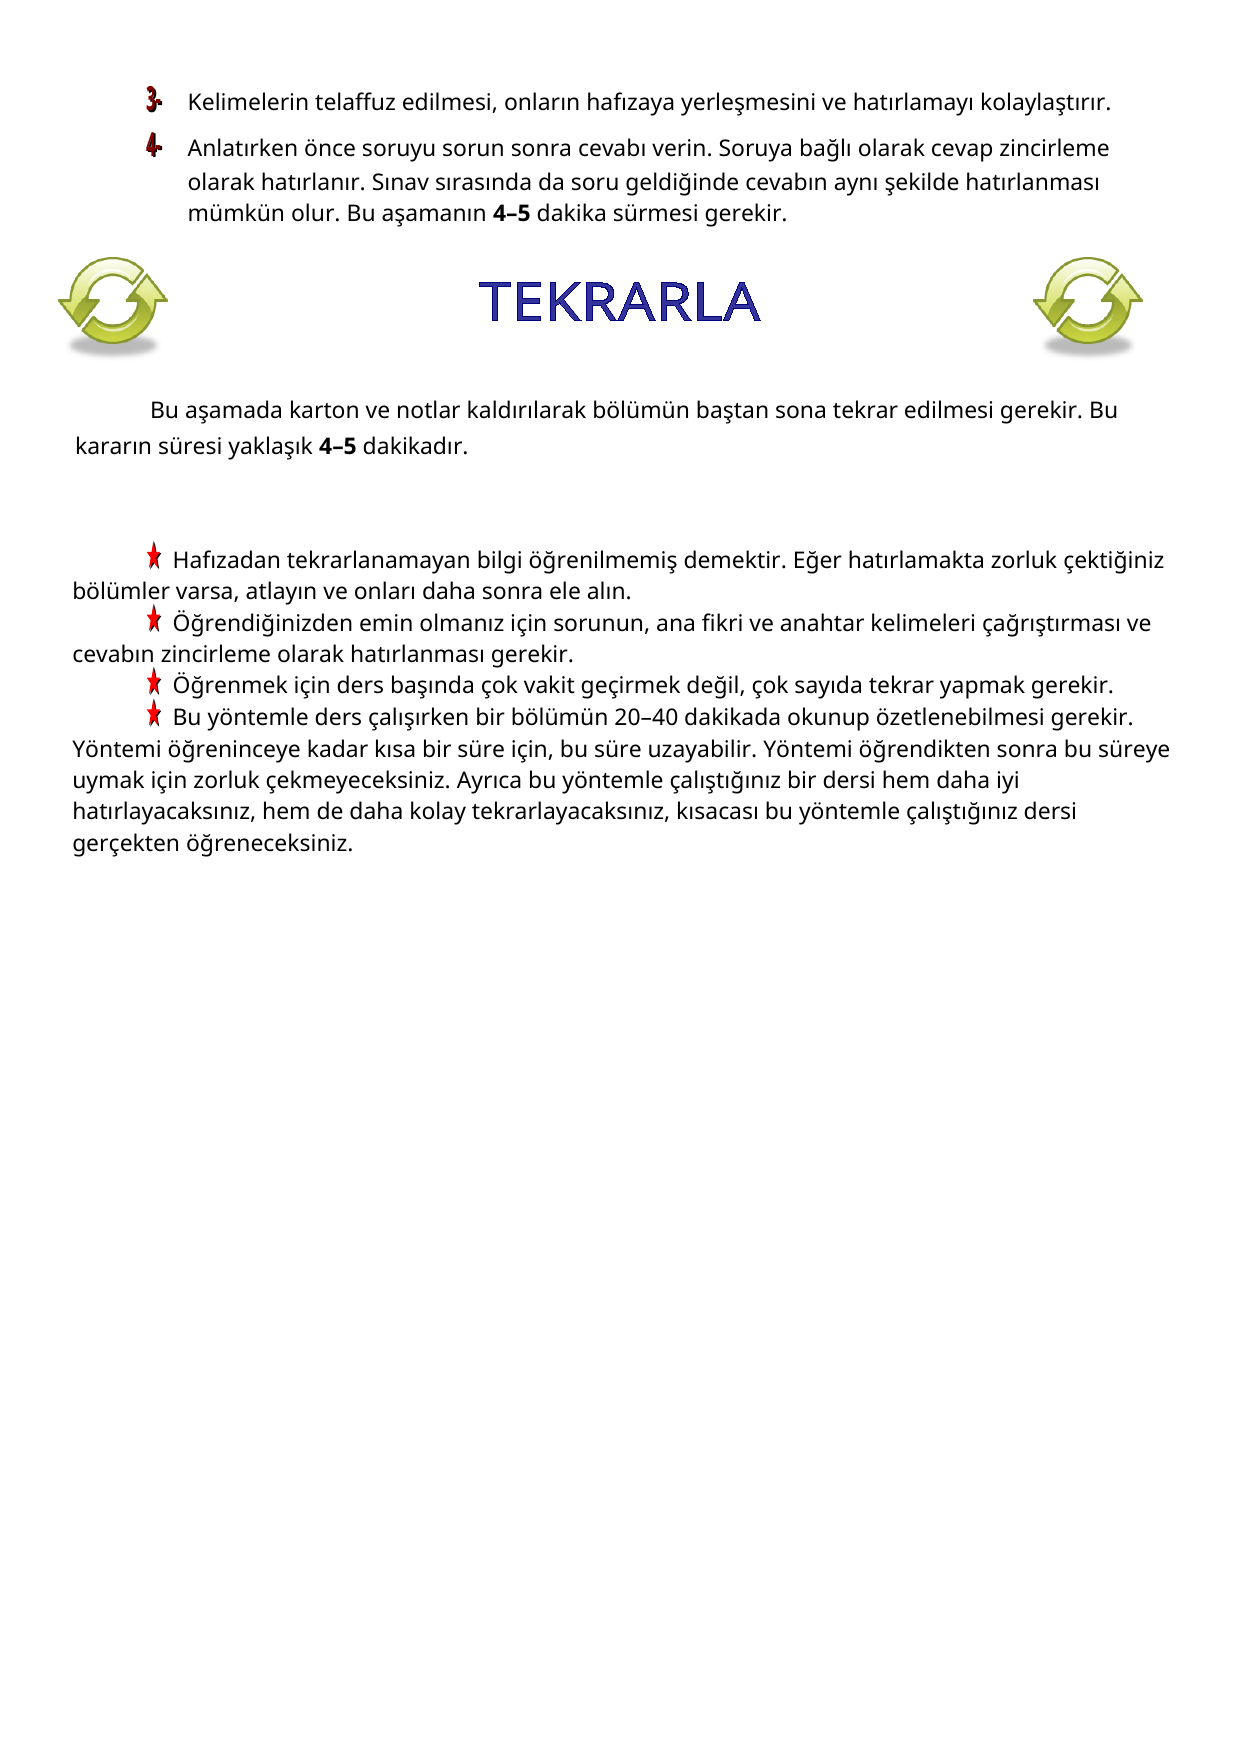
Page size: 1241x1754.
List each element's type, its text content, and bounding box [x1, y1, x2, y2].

list Öğrendiğinizden emin olmanız için sorunun, ana fikri ve anahtar kelimeleri çağrıştırması ve cevabın zincirleme olarak hatırlanması gerekir. [72, 607, 1171, 669]
list Kelimelerin telaffuz edilmesi, onların hafızaya yerleşmesini ve hatırlamayı kolaylaştırır. [146, 75, 1171, 120]
text Bu aşamada karton ve notlar kaldırılarak bölümün baştan sona tekrar edilmesi gerekir. Bu kararın süresi yaklaşık 4–5 dakikadır. [75, 285, 1171, 461]
list Anlatırken önce soruyu sorun sonra cevabı verin. Soruya bağlı olarak cevap zincirleme olarak hatırlanır. Sınav sırasında da soru geldiğinde cevabın aynı şekilde hatırlanması mümkün olur. Bu aşamanın 4–5 dakika sürmesi gerekir. [146, 120, 1171, 228]
list Hafızadan tekrarlanamayan bilgi öğrenilmemiş demektir. Eğer hatırlamakta zorluk çektiğiniz bölümler varsa, atlayın ve onları daha sonra ele alın. [72, 544, 1171, 607]
picture [56, 251, 169, 364]
picture [1031, 251, 1144, 364]
list Öğrenmek için ders başında çok vakit geçirmek değil, çok sayıda tekrar yapmak gerekir. [72, 669, 1171, 701]
list Bu yöntemle ders çalışırken bir bölümün 20–40 dakikada okunup özetlenebilmesi gerekir. Yöntemi öğreninceye kadar kısa bir süre için, bu süre uzayabilir. Yöntemi öğrendikten sonra bu süreye uymak için zorluk çekmeyeceksiniz. Ayrıca bu yöntemle çalıştığınız bir dersi hem daha iyi hatırlayacaksınız, hem de daha kolay tekrarlayacaksınız, kısacası bu yöntemle çalıştığınız dersi gerçekten öğreneceksiniz. [72, 701, 1171, 858]
